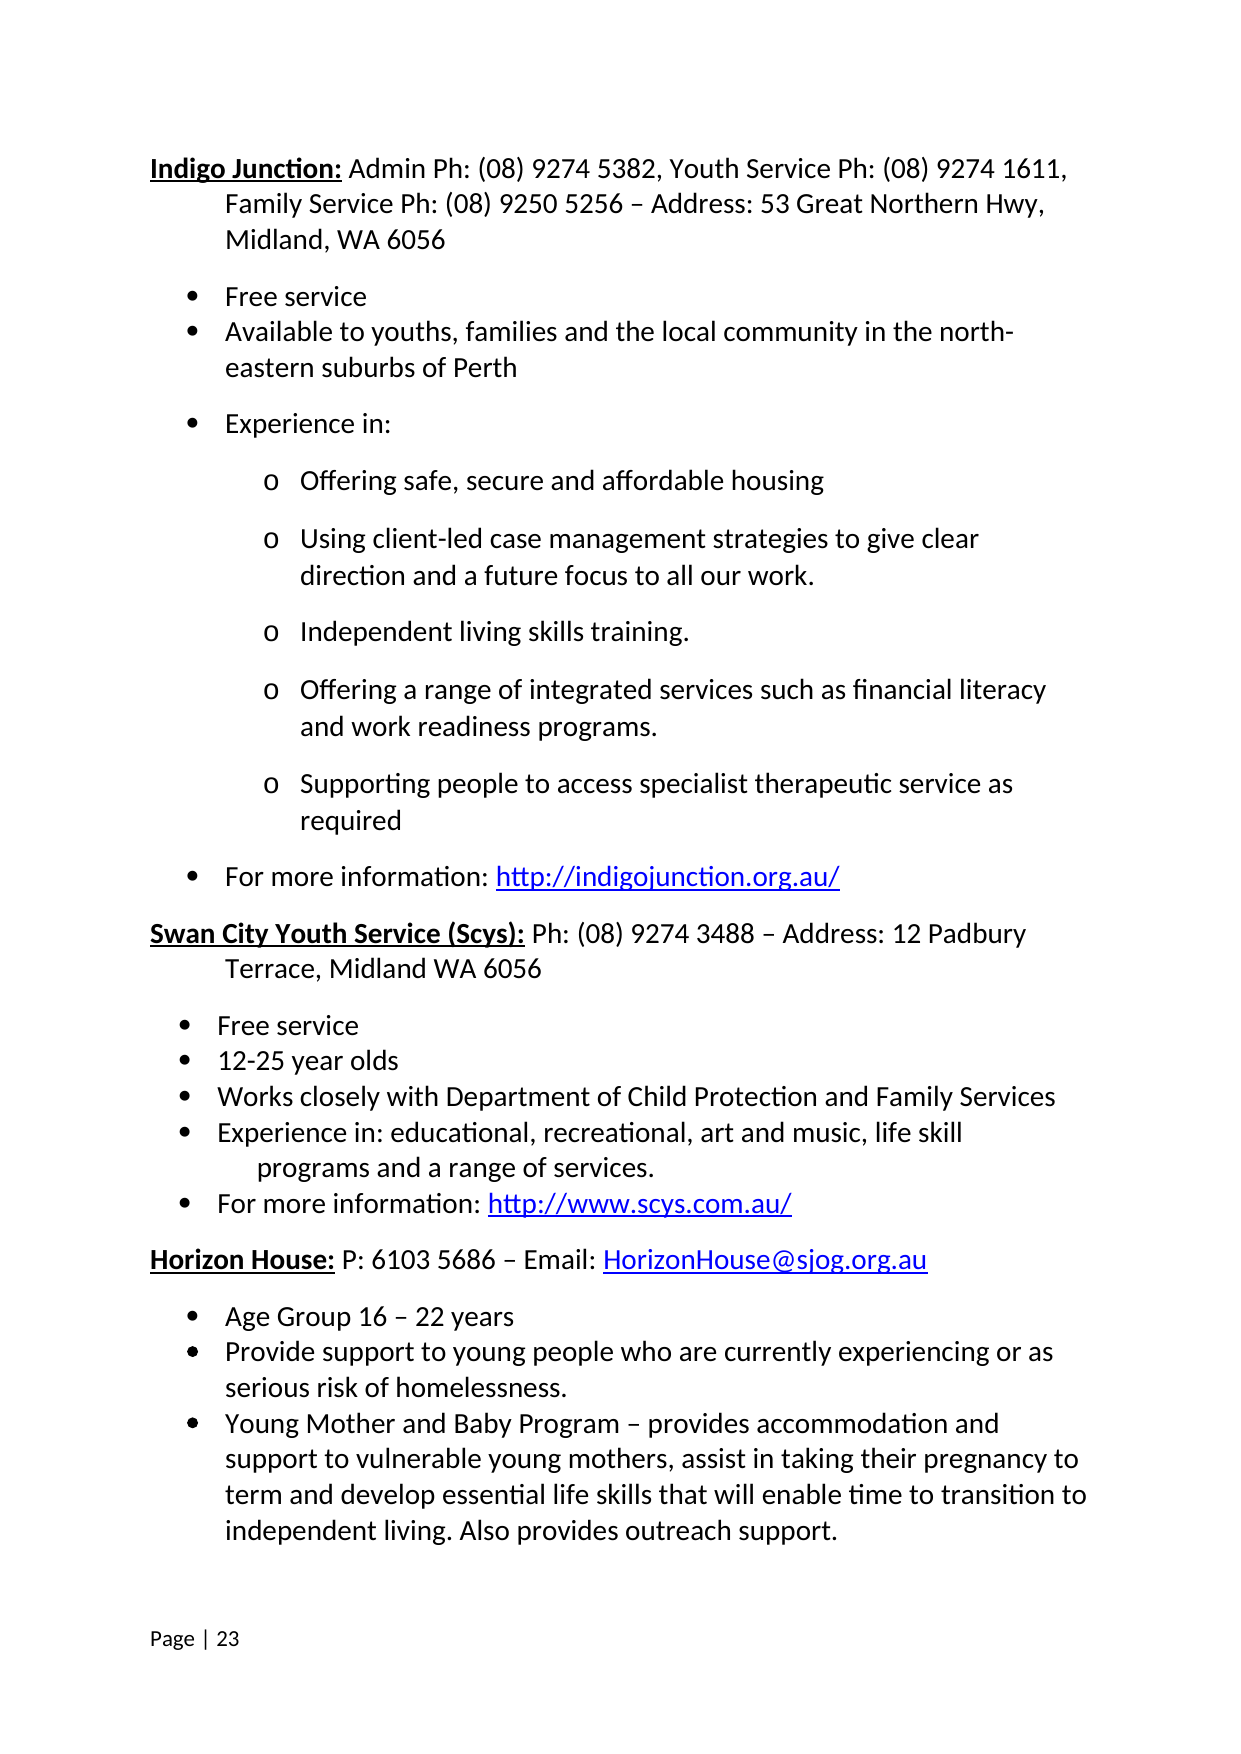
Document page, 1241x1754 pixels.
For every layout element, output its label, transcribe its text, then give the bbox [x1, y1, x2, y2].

text Horizon House: P: 6103 5686 – Email: HorizonHouse@sjog.org.au [150, 1241, 1090, 1277]
list Available to youths, families and the local community in the north-eastern suburbs of Perth [187, 313, 1090, 384]
list Provide support to young people who are currently experiencing or as serious risk of homelessness. [187, 1333, 1090, 1405]
text Swan City Youth Service (Scys): Ph: (08) 9274 3488 – Address: 12 Padbury Terrace, Midland WA 6056 [150, 915, 1090, 986]
list Experience in: educational, recreational, art and music, life skill programs and a range of services. [179, 1114, 1090, 1185]
list Works closely with Department of Child Protection and Family Services [179, 1078, 1090, 1114]
list Offering safe, secure and affordable housing [262, 462, 1090, 499]
text Indigo Junction: Admin Ph: (08) 9274 5382, Youth Service Ph: (08) 9274 1611, Family Service Ph: (08) 9250 5256 – Address: 53 Great Northern Hwy, Midland, WA 6056 [150, 150, 1090, 257]
list For more information: http://www.scys.com.au/ [179, 1185, 1090, 1221]
list 12-25 year olds [179, 1042, 1090, 1078]
list Young Mother and Baby Program – provides accommodation and support to vulnerable young mothers, assist in taking their pregnancy to term and develop essential life skills that will enable time to transition to independent living. Also provides outreach support. [187, 1405, 1090, 1547]
list Age Group 16 – 22 years [187, 1298, 1090, 1333]
list Using client-led case management strategies to give clear direction and a future focus to all our work. [262, 520, 1090, 592]
list Free service [187, 278, 1090, 313]
list Offering a range of integrated services such as financial literacy and work readiness programs. [262, 671, 1090, 744]
list Experience in: [187, 405, 1090, 441]
list Independent living skills training. [262, 613, 1090, 650]
list Supporting people to access specialist therapeutic service as required [262, 765, 1090, 837]
list For more information: http://indigojunction.org.au/ [187, 858, 1090, 894]
list Free service [179, 1007, 1090, 1042]
